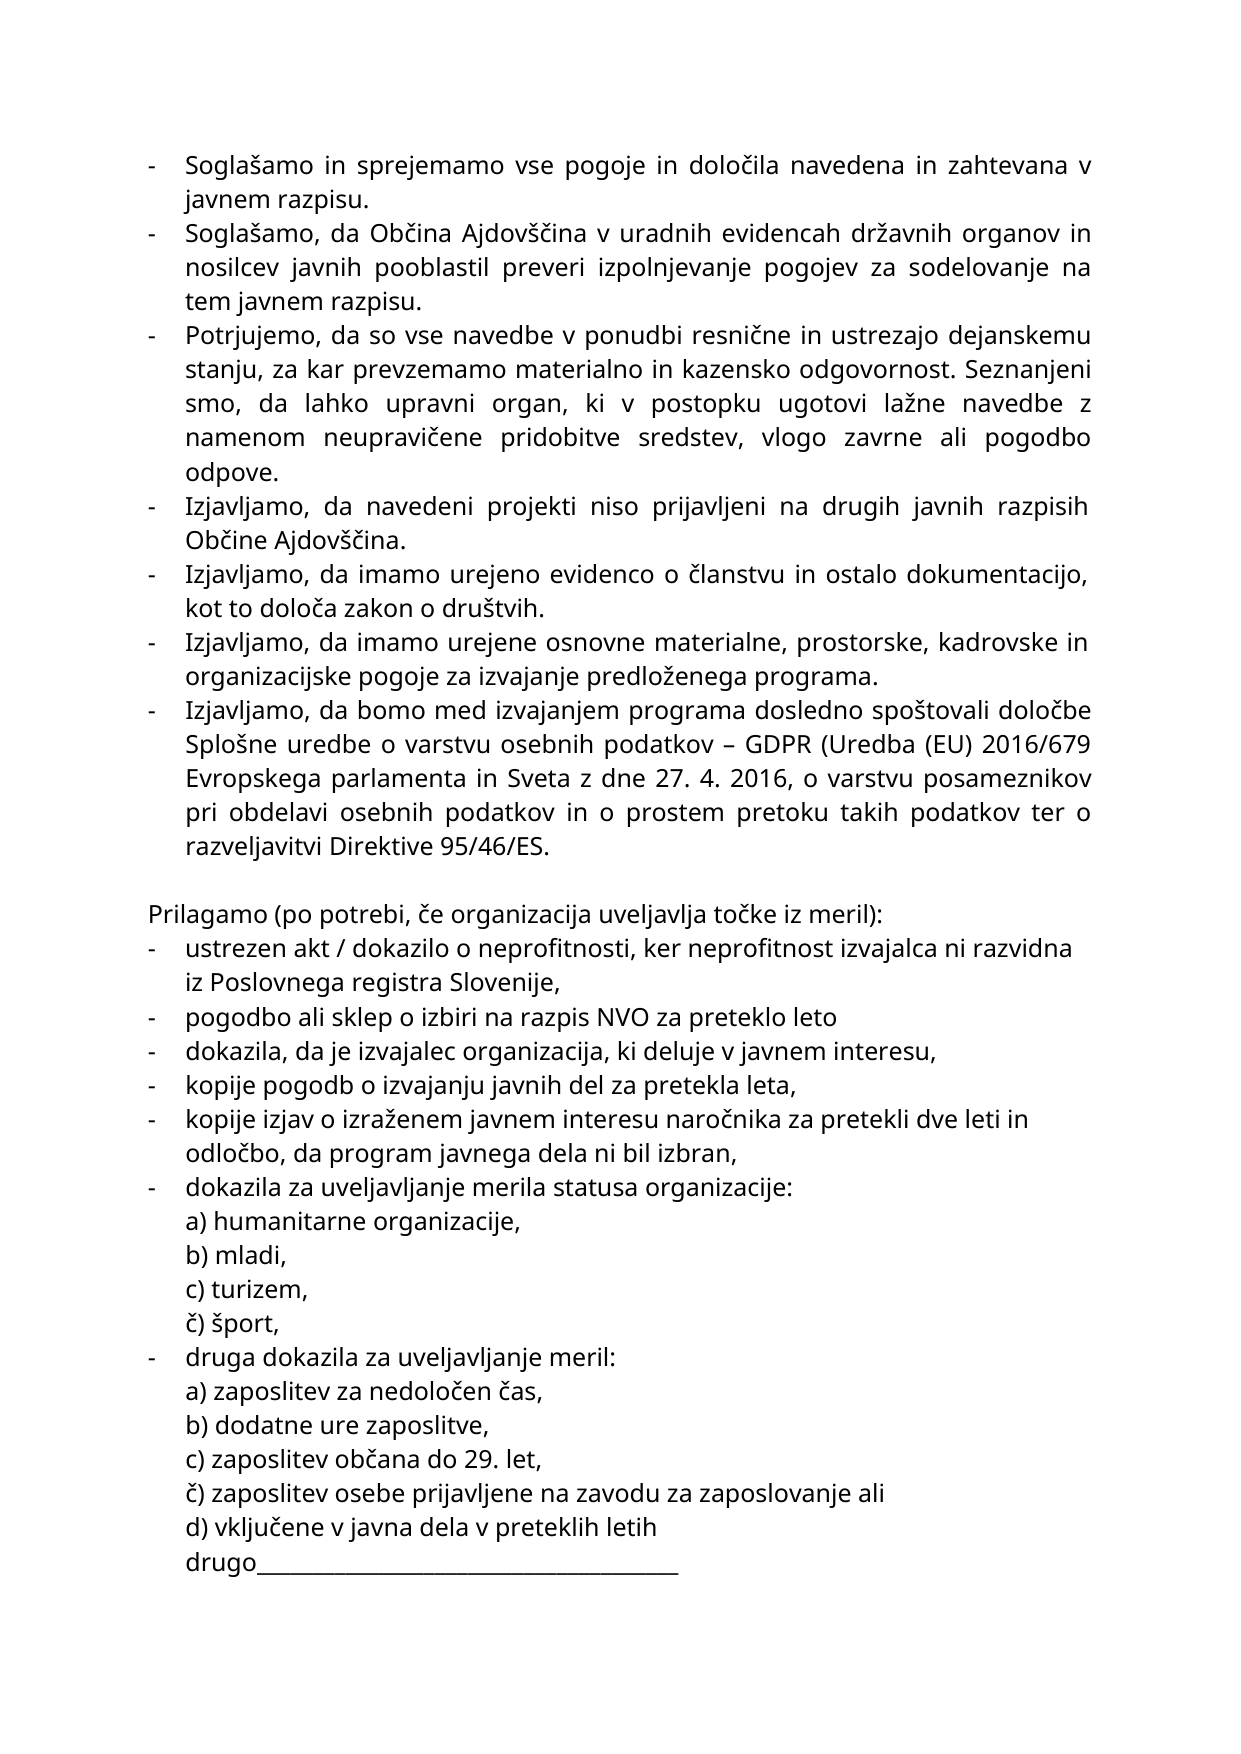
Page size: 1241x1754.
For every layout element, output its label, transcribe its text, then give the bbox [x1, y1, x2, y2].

list č) zaposlitev osebe prijavljene na zavodu za zaposlovanje ali [185, 1476, 1093, 1510]
list dokazila, da je izvajalec organizacija, ki deluje v javnem interesu, [148, 1033, 1093, 1067]
list č) šport, [185, 1306, 1093, 1340]
list Izjavljamo, da imamo urejeno evidenco o članstvu in ostalo dokumentacijo, kot to določa zakon o društvih. [148, 556, 1090, 624]
list c) turizem, [185, 1272, 1093, 1306]
list Izjavljamo, da imamo urejene osnovne materialne, prostorske, kadrovske in organizacijske pogoje za izvajanje predloženega programa. [148, 624, 1090, 693]
list dokazila za uveljavljanje merila statusa organizacije: [148, 1169, 1093, 1203]
list Soglašamo in sprejemamo vse pogoje in določila navedena in zahtevana v javnem razpisu. [148, 148, 1093, 216]
list drugo______________________________________ [185, 1544, 1093, 1578]
list a) humanitarne organizacije, [185, 1203, 1093, 1238]
text Prilagamo (po potrebi, če organizacija uveljavlja točke iz meril): [148, 897, 1093, 931]
list kopije izjav o izraženem javnem interesu naročnika za pretekli dve leti in odločbo, da program javnega dela ni bil izbran, [148, 1101, 1093, 1169]
list Izjavljamo, da bomo med izvajanjem programa dosledno spoštovali določbe Splošne uredbe o varstvu osebnih podatkov – GDPR (Uredba (EU) 2016/679 Evropskega parlamenta in Sveta z dne 27. 4. 2016, o varstvu posameznikov pri obdelavi osebnih podatkov in o prostem pretoku takih podatkov ter o razveljavitvi Direktive 95/46/ES. [148, 693, 1093, 863]
list Izjavljamo, da navedeni projekti niso prijavljeni na drugih javnih razpisih Občine Ajdovščina. [148, 488, 1090, 556]
list Soglašamo, da Občina Ajdovščina v uradnih evidencah državnih organov in nosilcev javnih pooblastil preveri izpolnjevanje pogojev za sodelovanje na tem javnem razpisu. [148, 216, 1093, 318]
list b) mladi, [185, 1238, 1093, 1272]
list druga dokazila za uveljavljanje meril: [148, 1340, 1093, 1374]
list c) zaposlitev občana do 29. let, [185, 1442, 1093, 1476]
list d) vključene v javna dela v preteklih letih [185, 1510, 1093, 1544]
list b) dodatne ure zaposlitve, [185, 1408, 1093, 1442]
list kopije pogodb o izvajanju javnih del za pretekla leta, [148, 1067, 1093, 1101]
list a) zaposlitev za nedoločen čas, [185, 1374, 1093, 1408]
list pogodbo ali sklep o izbiri na razpis NVO za preteklo leto [148, 999, 1093, 1033]
list ustrezen akt / dokazilo o neprofitnosti, ker neprofitnost izvajalca ni razvidna iz Poslovnega registra Slovenije, [148, 931, 1093, 999]
list Potrjujemo, da so vse navedbe v ponudbi resnične in ustrezajo dejanskemu stanju, za kar prevzemamo materialno in kazensko odgovornost. Seznanjeni smo, da lahko upravni organ, ki v postopku ugotovi lažne navedbe z namenom neupravičene pridobitve sredstev, vlogo zavrne ali pogodbo odpove. [148, 318, 1093, 488]
